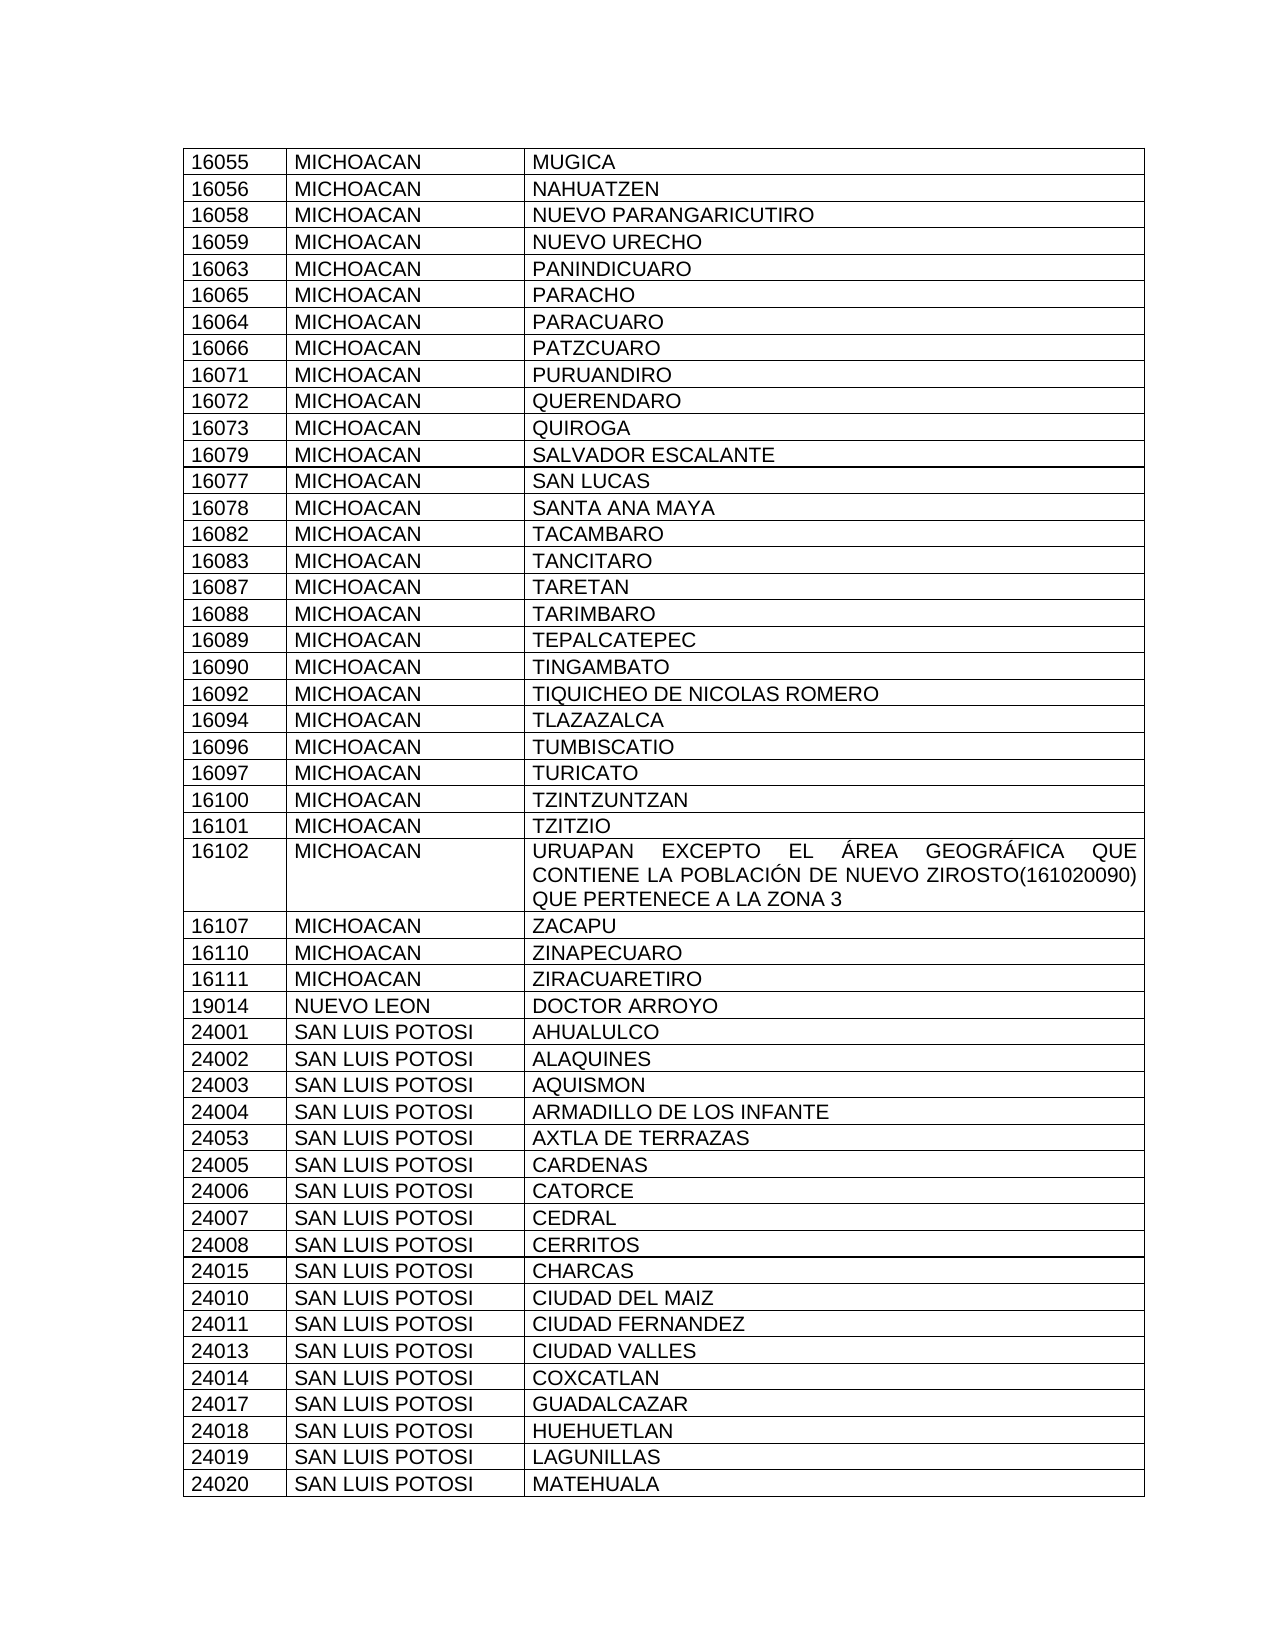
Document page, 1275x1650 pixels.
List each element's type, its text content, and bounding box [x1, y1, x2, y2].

table_cell SAN LUIS POTOSI [287, 1045, 524, 1071]
table_cell SAN LUIS POTOSI [287, 1337, 524, 1363]
table_cell TZINTZUNTZAN [525, 786, 1144, 812]
table_cell 24008 [184, 1231, 286, 1256]
table_cell 24014 [184, 1364, 286, 1389]
table_cell TZITZIO [525, 813, 1144, 838]
table_cell MICHOACAN [287, 388, 524, 413]
table_cell 16088 [184, 600, 286, 626]
table_cell 16090 [184, 653, 286, 679]
table_cell 19014 [184, 992, 286, 1017]
table_cell NUEVO URECHO [525, 228, 1144, 254]
table_cell PARACUARO [525, 308, 1144, 333]
table_cell SAN LUIS POTOSI [287, 1311, 524, 1336]
table_cell 16101 [184, 813, 286, 838]
table_cell MICHOACAN [287, 468, 524, 493]
table_cell MICHOACAN [287, 965, 524, 991]
table_cell SAN LUIS POTOSI [287, 1072, 524, 1097]
table_cell MICHOACAN [287, 574, 524, 599]
table_cell MICHOACAN [287, 361, 524, 387]
table_cell SAN LUIS POTOSI [287, 1019, 524, 1044]
table_cell MICHOACAN [287, 149, 524, 174]
table_cell 24002 [184, 1045, 286, 1071]
table_cell TURICATO [525, 760, 1144, 785]
table_cell MICHOACAN [287, 653, 524, 679]
table_cell SAN LUCAS [525, 468, 1144, 493]
table_cell 24010 [184, 1284, 286, 1309]
table_cell 16111 [184, 965, 286, 991]
table_cell MICHOACAN [287, 175, 524, 201]
table_cell MICHOACAN [287, 680, 524, 705]
table_cell SAN LUIS POTOSI [287, 1151, 524, 1177]
table_cell 16065 [184, 281, 286, 307]
table_cell CHARCAS [525, 1258, 1144, 1283]
table_cell 24013 [184, 1337, 286, 1363]
table_cell PURUANDIRO [525, 361, 1144, 387]
table_cell 24018 [184, 1417, 286, 1442]
table_cell MICHOACAN [287, 228, 524, 254]
table_cell ALAQUINES [525, 1045, 1144, 1071]
table_cell SAN LUIS POTOSI [287, 1231, 524, 1256]
table_cell 24007 [184, 1204, 286, 1230]
table_cell MICHOACAN [287, 813, 524, 838]
table_cell 24006 [184, 1178, 286, 1203]
table_cell SAN LUIS POTOSI [287, 1284, 524, 1309]
table_cell COXCATLAN [525, 1364, 1144, 1389]
table_cell PARACHO [525, 281, 1144, 307]
table_cell TARIMBARO [525, 600, 1144, 626]
table_cell ZINAPECUARO [525, 939, 1144, 964]
table_cell TACAMBARO [525, 521, 1144, 546]
table_cell MICHOACAN [287, 912, 524, 938]
table_cell 16079 [184, 441, 286, 466]
table_cell TANCITARO [525, 547, 1144, 573]
table_cell PANINDICUARO [525, 255, 1144, 280]
table_cell CIUDAD DEL MAIZ [525, 1284, 1144, 1309]
table_cell MICHOACAN [287, 839, 524, 911]
table_cell MICHOACAN [287, 706, 524, 732]
table_cell TIQUICHEO DE NICOLAS ROMERO [525, 680, 1144, 705]
table_cell 16092 [184, 680, 286, 705]
table_cell SAN LUIS POTOSI [287, 1364, 524, 1389]
table_cell 16078 [184, 494, 286, 519]
table_cell MICHOACAN [287, 760, 524, 785]
table_cell 24001 [184, 1019, 286, 1044]
table_cell MICHOACAN [287, 494, 524, 519]
table_cell TINGAMBATO [525, 653, 1144, 679]
table_cell 16066 [184, 335, 286, 360]
table_cell CATORCE [525, 1178, 1144, 1203]
table_cell 16096 [184, 733, 286, 758]
table_cell NAHUATZEN [525, 175, 1144, 201]
table_cell MICHOACAN [287, 414, 524, 440]
table_cell NUEVO PARANGARICUTIRO [525, 202, 1144, 227]
table_cell SAN LUIS POTOSI [287, 1258, 524, 1283]
table_cell MATEHUALA [525, 1470, 1144, 1496]
table_cell 16059 [184, 228, 286, 254]
table_cell MUGICA [525, 149, 1144, 174]
table_cell ARMADILLO DE LOS INFANTE [525, 1098, 1144, 1124]
table_cell 16071 [184, 361, 286, 387]
table_cell 16110 [184, 939, 286, 964]
table_cell 16087 [184, 574, 286, 599]
table_cell SAN LUIS POTOSI [287, 1444, 524, 1469]
table_cell MICHOACAN [287, 733, 524, 758]
table_cell TARETAN [525, 574, 1144, 599]
table_cell CIUDAD VALLES [525, 1337, 1144, 1363]
table_cell LAGUNILLAS [525, 1444, 1144, 1469]
table_cell MICHOACAN [287, 786, 524, 812]
table_cell MICHOACAN [287, 521, 524, 546]
table_cell 16056 [184, 175, 286, 201]
table_cell SAN LUIS POTOSI [287, 1470, 524, 1496]
table_cell 24011 [184, 1311, 286, 1336]
table_cell ZACAPU [525, 912, 1144, 938]
table_cell 24015 [184, 1258, 286, 1283]
table_cell 16064 [184, 308, 286, 333]
table_cell 16102 [184, 839, 286, 911]
table_cell CIUDAD FERNANDEZ [525, 1311, 1144, 1336]
table_cell 16107 [184, 912, 286, 938]
table_cell MICHOACAN [287, 600, 524, 626]
table_cell SAN LUIS POTOSI [287, 1417, 524, 1442]
table_cell TEPALCATEPEC [525, 627, 1144, 652]
table_cell MICHOACAN [287, 255, 524, 280]
table_cell 16072 [184, 388, 286, 413]
table_cell MICHOACAN [287, 335, 524, 360]
table_cell MICHOACAN [287, 627, 524, 652]
table_cell QUERENDARO [525, 388, 1144, 413]
table_cell MICHOACAN [287, 939, 524, 964]
table_cell MICHOACAN [287, 441, 524, 466]
table_cell 16073 [184, 414, 286, 440]
table_cell 24003 [184, 1072, 286, 1097]
table_cell 16077 [184, 468, 286, 493]
table_cell 24017 [184, 1390, 286, 1416]
table_cell 16089 [184, 627, 286, 652]
table_cell TUMBISCATIO [525, 733, 1144, 758]
table_cell SAN LUIS POTOSI [287, 1098, 524, 1124]
table_cell 16082 [184, 521, 286, 546]
table_cell MICHOACAN [287, 281, 524, 307]
table_cell 16100 [184, 786, 286, 812]
table_cell HUEHUETLAN [525, 1417, 1144, 1442]
table_cell QUIROGA [525, 414, 1144, 440]
table_cell CEDRAL [525, 1204, 1144, 1230]
table_cell AXTLA DE TERRAZAS [525, 1125, 1144, 1150]
table_cell 24019 [184, 1444, 286, 1469]
table_cell 24020 [184, 1470, 286, 1496]
table_cell SANTA ANA MAYA [525, 494, 1144, 519]
table_cell 16094 [184, 706, 286, 732]
table_cell SAN LUIS POTOSI [287, 1178, 524, 1203]
table_cell DOCTOR ARROYO [525, 992, 1144, 1017]
table_cell SALVADOR ESCALANTE [525, 441, 1144, 466]
table_cell CARDENAS [525, 1151, 1144, 1177]
table_cell AHUALULCO [525, 1019, 1144, 1044]
table_cell CERRITOS [525, 1231, 1144, 1256]
table_cell TLAZAZALCA [525, 706, 1144, 732]
table_cell SAN LUIS POTOSI [287, 1125, 524, 1150]
table_cell 24004 [184, 1098, 286, 1124]
table_cell MICHOACAN [287, 202, 524, 227]
table_cell SAN LUIS POTOSI [287, 1390, 524, 1416]
table_cell AQUISMON [525, 1072, 1144, 1097]
table_cell SAN LUIS POTOSI [287, 1204, 524, 1230]
table_cell 16083 [184, 547, 286, 573]
table_cell MICHOACAN [287, 308, 524, 333]
table_cell GUADALCAZAR [525, 1390, 1144, 1416]
table_cell ZIRACUARETIRO [525, 965, 1144, 991]
table_cell 16055 [184, 149, 286, 174]
table_cell PATZCUARO [525, 335, 1144, 360]
table_cell 24005 [184, 1151, 286, 1177]
table_cell NUEVO LEON [287, 992, 524, 1017]
table_cell URUAPAN EXCEPTO EL ÁREA GEOGRÁFICA QUE CONTIENE LA POBLACIÓN DE NUEVO ZIROSTO(161020090) QUE PERTENECE A LA ZONA 3 [525, 839, 1144, 911]
table_cell MICHOACAN [287, 547, 524, 573]
table_cell 24053 [184, 1125, 286, 1150]
table_cell 16097 [184, 760, 286, 785]
table_cell 16063 [184, 255, 286, 280]
table_cell 16058 [184, 202, 286, 227]
